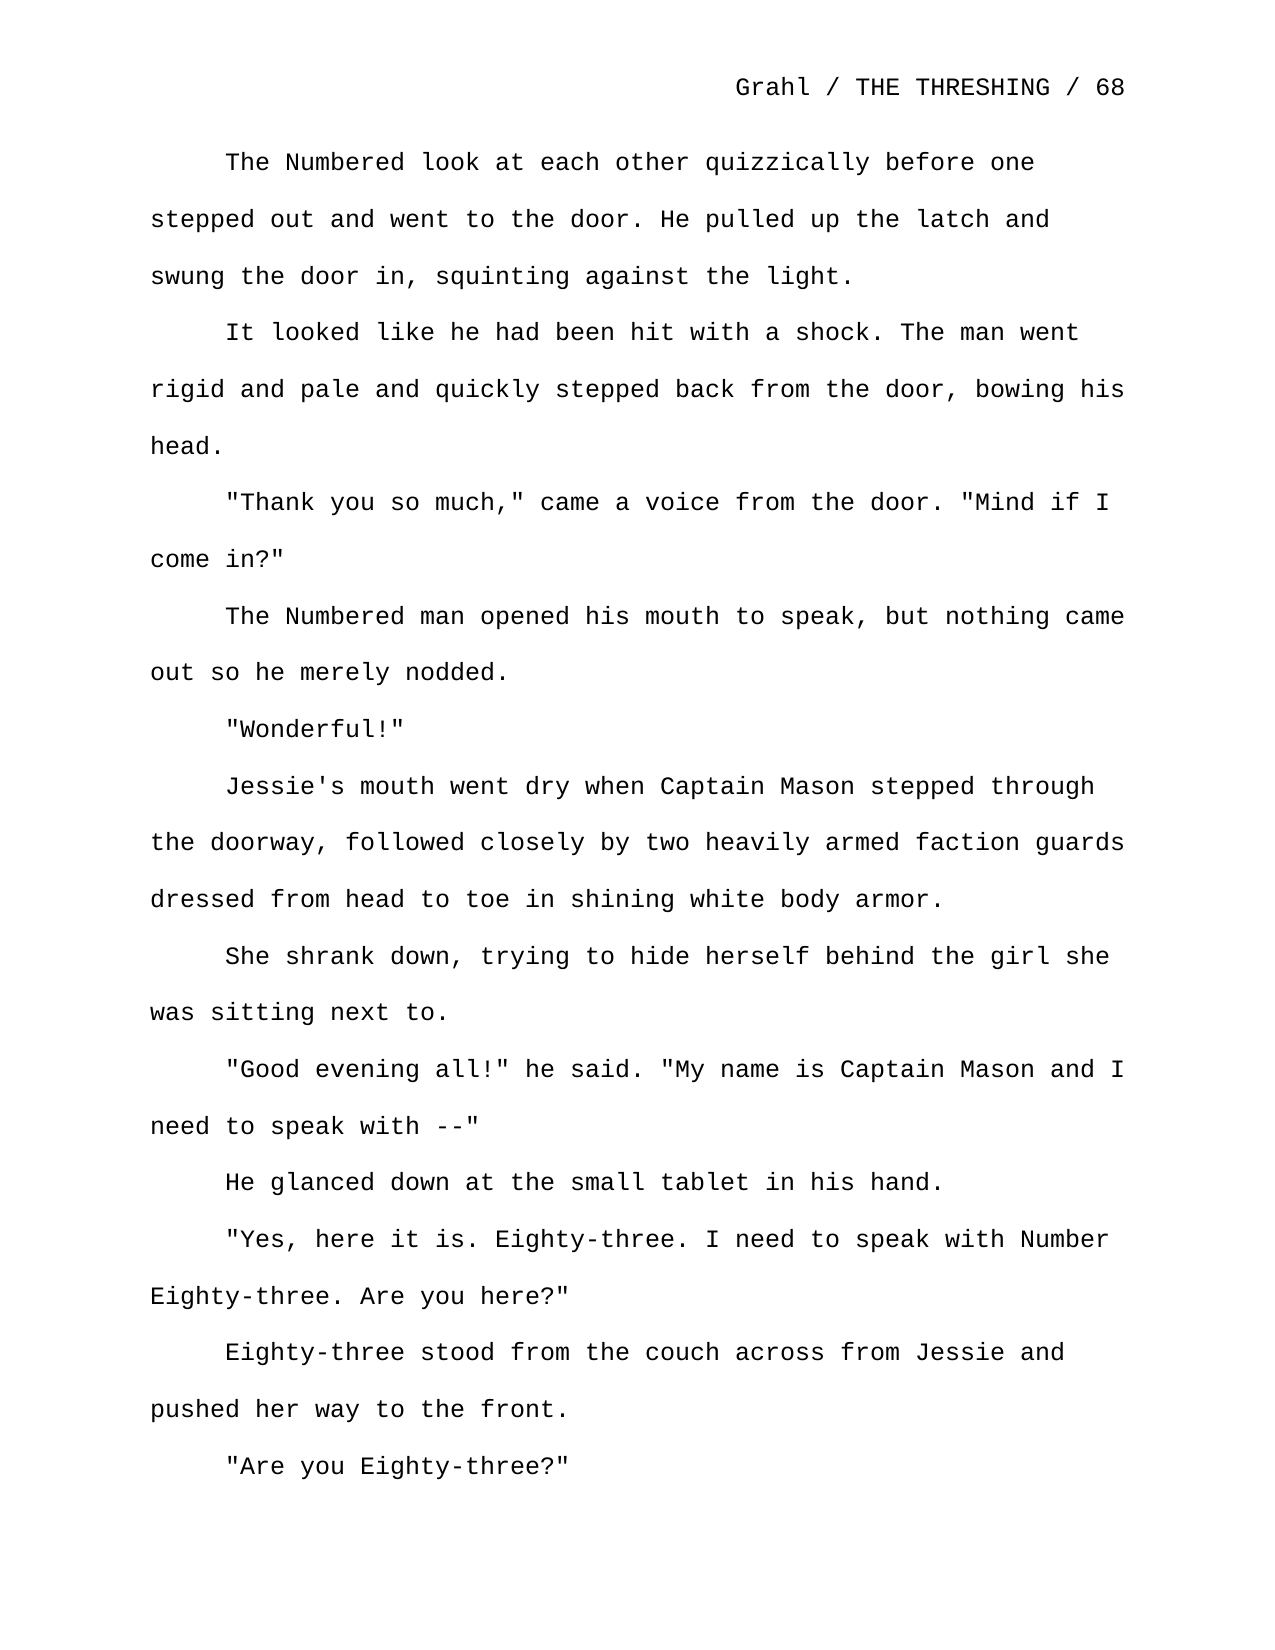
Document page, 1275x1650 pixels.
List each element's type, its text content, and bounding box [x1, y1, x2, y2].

text "Yes, here it is. Eighty-three. I need to speak with Number Eighty-three. Are you here?" [150, 1227, 1125, 1312]
text The Numbered man opened his mouth to speak, but nothing came out so he merely nodded. [150, 603, 1125, 688]
text "Thank you so much," came a voice from the door. "Mind if I come in?" [150, 490, 1125, 575]
text The Numbered look at each other quizzically before one stepped out and went to the door. He pulled up the latch and swung the door in, squinting against the light. [150, 150, 1125, 292]
text Eighty-three stood from the couch across from Jessie and pushed her way to the front. [150, 1340, 1125, 1425]
text "Wonderful!" [150, 717, 1125, 745]
text It looked like he had been hit with a shock. The man went rigid and pale and quickly stepped back from the door, bowing his head. [150, 320, 1125, 462]
text He glanced down at the small tablet in his hand. [150, 1170, 1125, 1198]
text She shrank down, trying to hide herself behind the girl she was sitting next to. [150, 943, 1125, 1028]
text "Are you Eighty-three?" [150, 1453, 1125, 1482]
text "Good evening all!" he said. "My name is Captain Mason and I need to speak with --" [150, 1057, 1125, 1142]
text Jessie's mouth went dry when Captain Mason stepped through the doorway, followed closely by two heavily armed faction guards dressed from head to toe in shining white body armor. [150, 773, 1125, 915]
